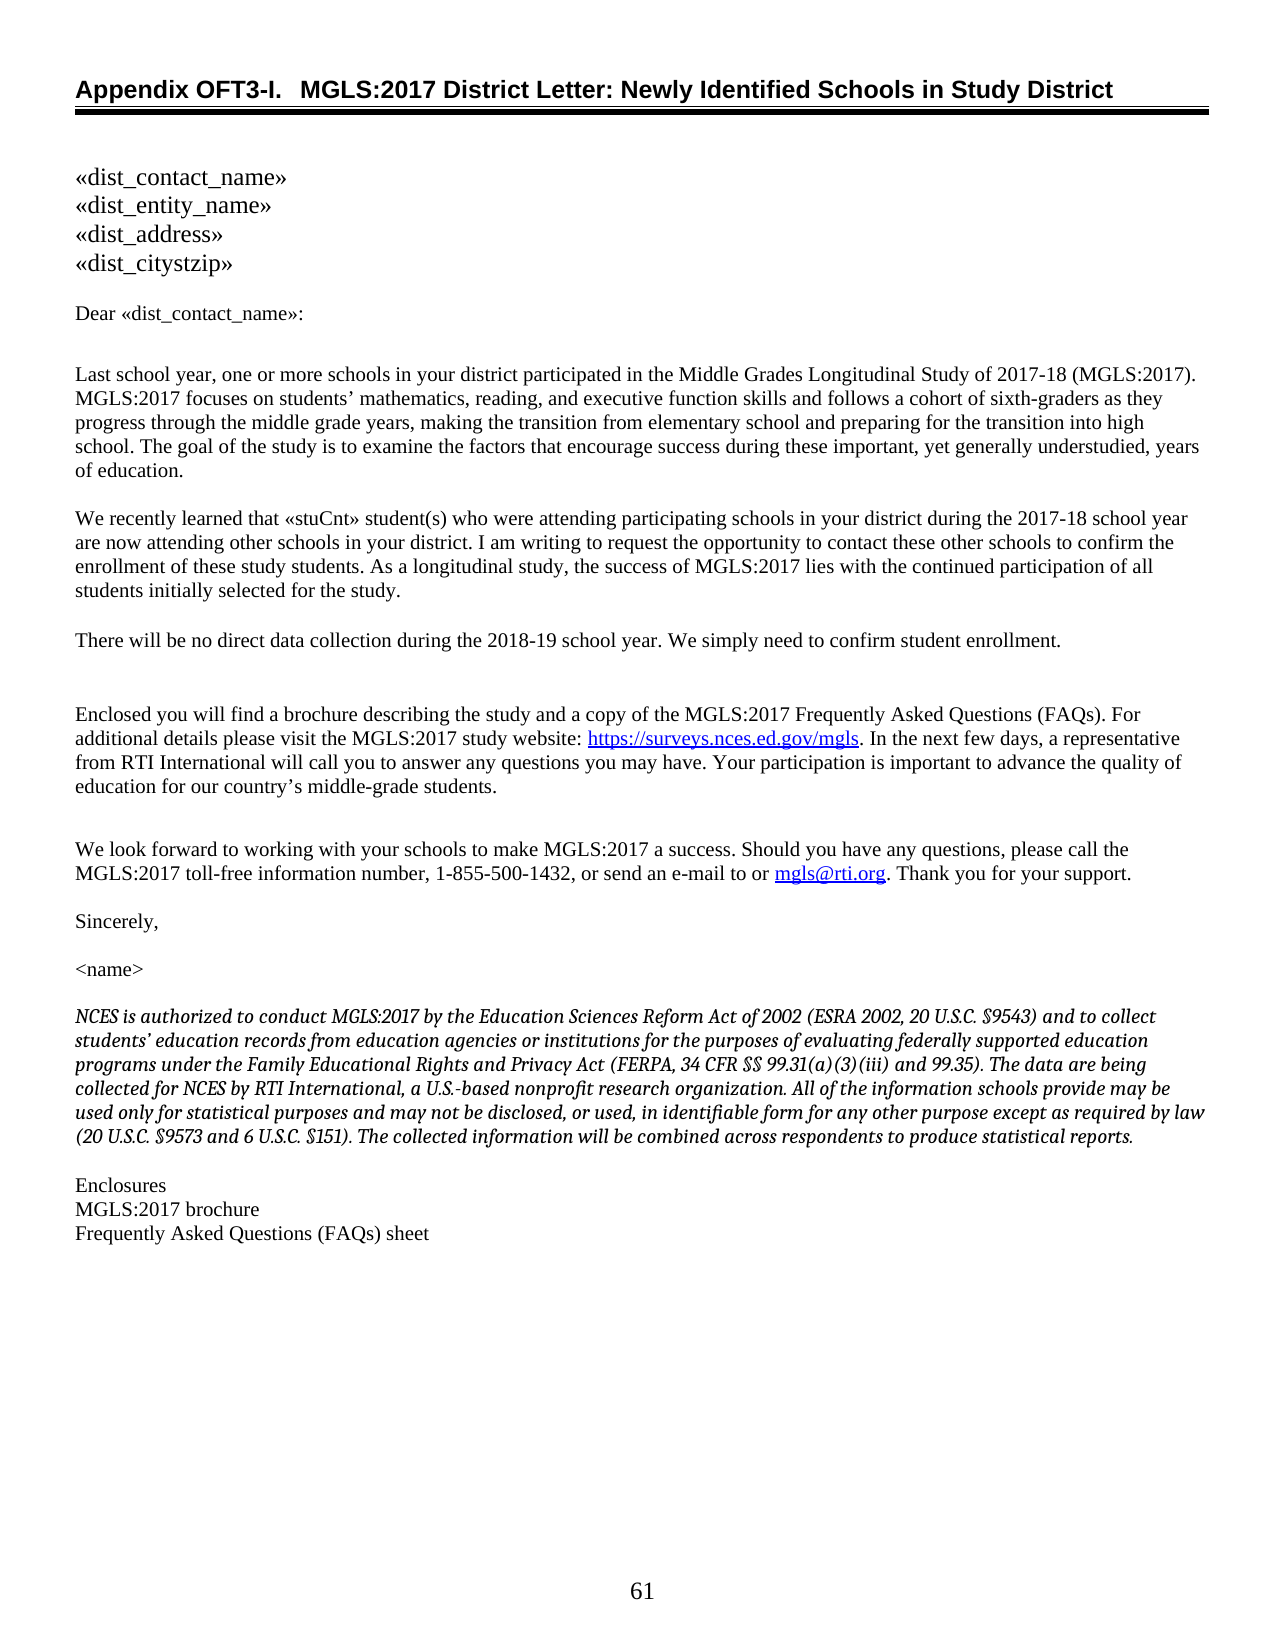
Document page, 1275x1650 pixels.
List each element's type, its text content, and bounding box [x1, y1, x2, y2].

text Sincerely, [75, 909, 1209, 933]
text Dear «dist_contact_name»: [75, 301, 1209, 325]
text Enclosed you will find a brochure describing the study and a copy of the MGLS:2017 Frequently Asked Questions (FAQs). For additional details please visit the MGLS:2017 study website: https://surveys.nces.ed.gov/mgls. In the next few days, a representative from RTI International will call you to answer any questions you may have. Your participation is important to advance the quality of education for our country’s middle-grade students. [75, 702, 1209, 798]
text Appendix OFT3-I. MGLS:2017 District Letter: Newly Identified Schools in Study District [75, 75, 1209, 106]
text Last school year, one or more schools in your district participated in the Middle Grades Longitudinal Study of 2017-18 (MGLS:2017). MGLS:2017 focuses on students’ mathematics, reading, and executive function skills and follows a cohort of sixth-graders as they progress through the middle grade years, making the transition from elementary school and preparing for the transition into high school. The goal of the study is to examine the factors that encourage success during these important, yet generally understudied, years of education. [75, 361, 1209, 482]
text Enclosures [75, 1173, 1209, 1197]
text <name> [75, 957, 1209, 981]
text «dist_contact_name» [75, 162, 1209, 191]
text MGLS:2017 brochure [75, 1197, 1209, 1221]
text We recently learned that «stuCnt» student(s) who were attending participating schools in your district during the 2017-18 school year are now attending other schools in your district. I am writing to request the opportunity to contact these other schools to confirm the enrollment of these study students. As a longitudinal study, the success of MGLS:2017 lies with the continued participation of all students initially selected for the study. [75, 506, 1209, 602]
text Frequently Asked Questions (FAQs) sheet [75, 1221, 1209, 1245]
text «dist_citystzip» [75, 248, 1209, 277]
text «dist_entity_name» [75, 191, 1209, 219]
text There will be no direct data collection during the 2018-19 school year. We simply need to confirm student enrollment. [75, 628, 1209, 652]
text NCES is authorized to conduct MGLS:2017 by the Education Sciences Reform Act of 2002 (ESRA 2002, 20 U.S.C. §9543) and to collect students’ education records from education agencies or institutions for the purposes of evaluating federally supported education programs under the Family Educational Rights and Privacy Act (FERPA, 34 CFR §§ 99.31(a)(3)(iii) and 99.35). The data are being collected for NCES by RTI International, a U.S.-based nonprofit research organization. All of the information schools provide may be used only for statistical purposes and may not be disclosed, or used, in identifiable form for any other purpose except as required by law (20 U.S.C. §9573 and 6 U.S.C. §151). The collected information will be combined across respondents to produce statistical reports. [75, 1005, 1209, 1149]
text We look forward to working with your schools to make MGLS:2017 a success. Should you have any questions, please call the MGLS:2017 toll-free information number, 1-855-500-1432, or send an e-mail to or mgls@rti.org. Thank you for your support. [75, 837, 1209, 885]
text «dist_address» [75, 219, 1209, 248]
